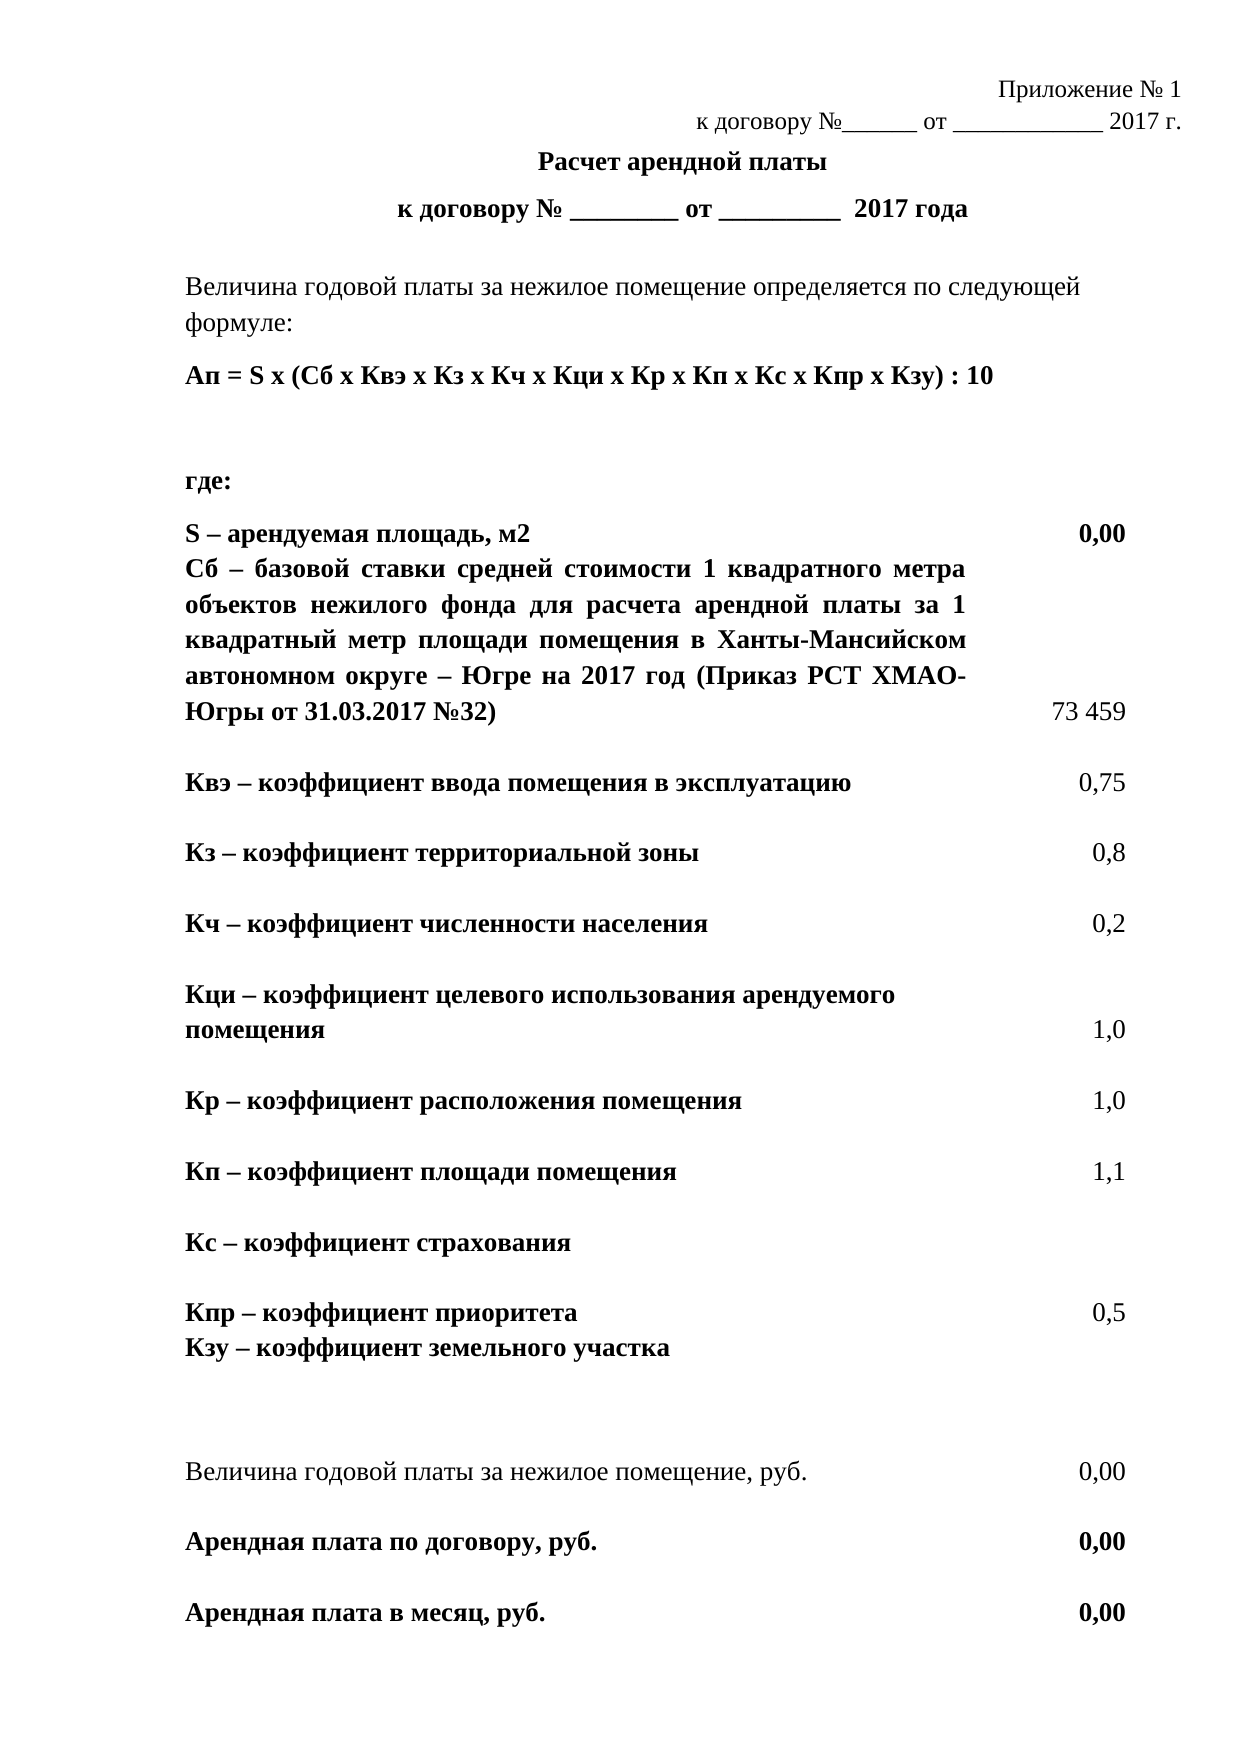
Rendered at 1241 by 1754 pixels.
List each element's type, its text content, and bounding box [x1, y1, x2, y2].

table_cell к договору №______ от ____________ 2017 г. [163, 106, 1193, 146]
table_cell [163, 146, 1193, 1684]
table_header Приложение № 1 [163, 74, 1193, 106]
